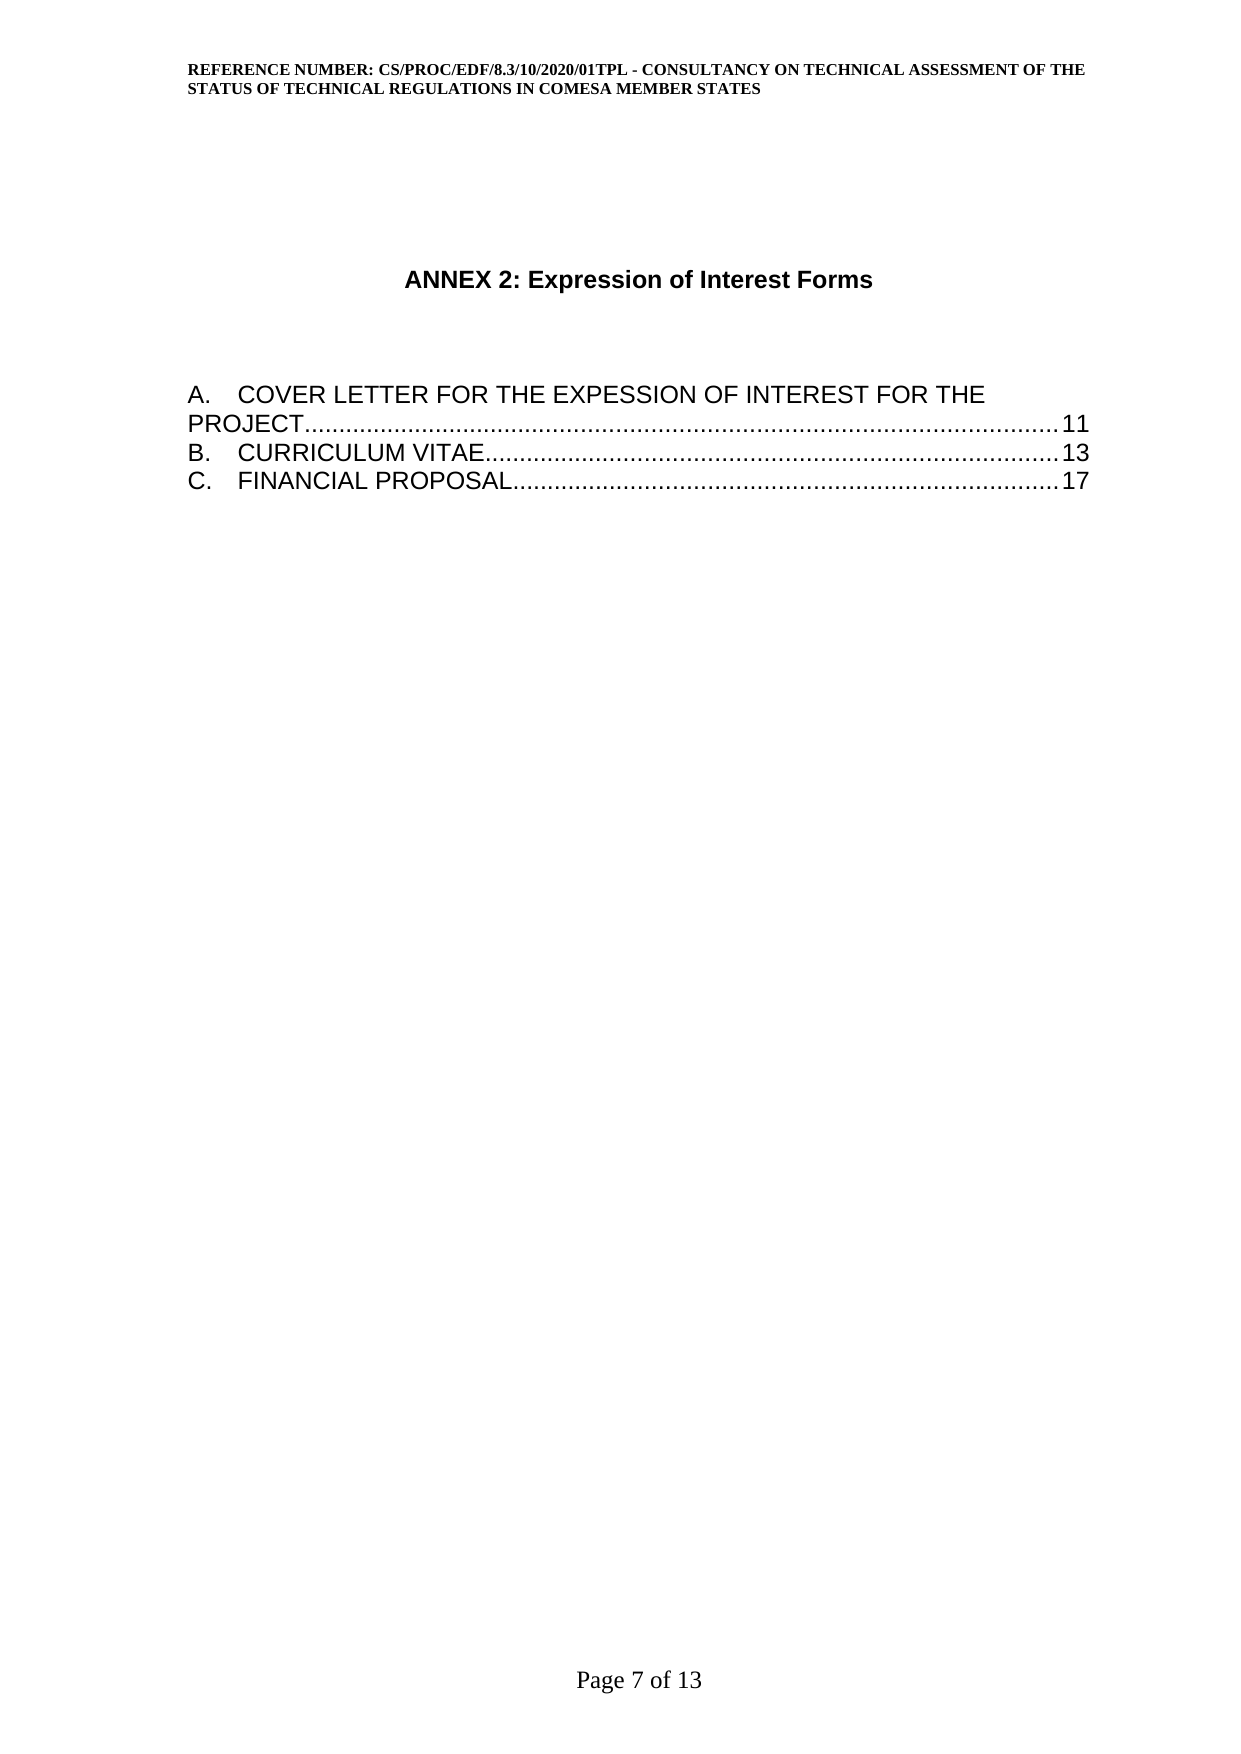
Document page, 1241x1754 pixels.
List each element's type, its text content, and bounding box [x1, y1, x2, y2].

text A. COVER LETTER FOR THE EXPESSION OF INTEREST FOR THE PROJECT 11 [187, 380, 1090, 437]
text C. FINANCIAL PROPOSAL 17 [187, 466, 1090, 495]
text B. CURRICULUM VITAE 13 [187, 437, 1090, 466]
text ANNEX 2: Expression of Interest Forms [187, 265, 1090, 294]
